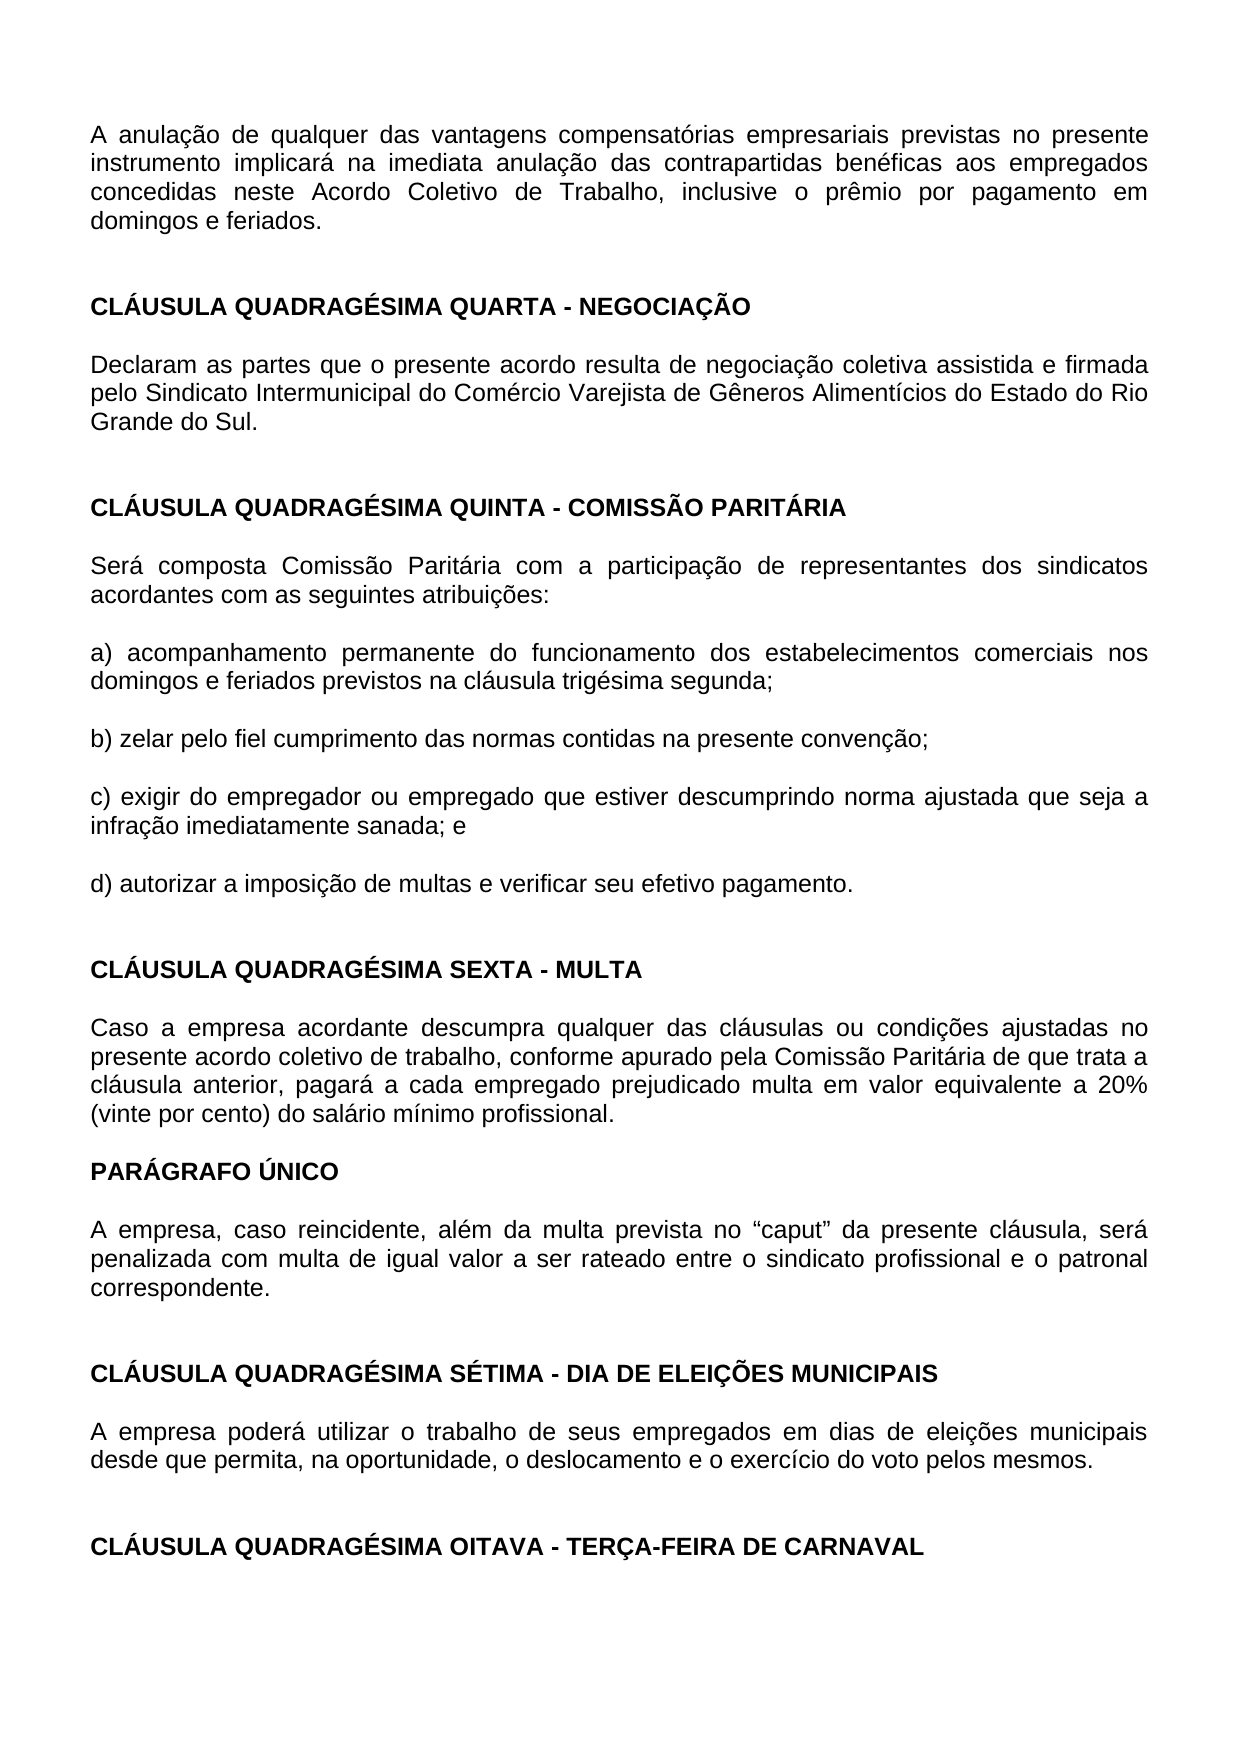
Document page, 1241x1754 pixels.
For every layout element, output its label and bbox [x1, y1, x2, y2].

table_header [89, 118, 1152, 1591]
